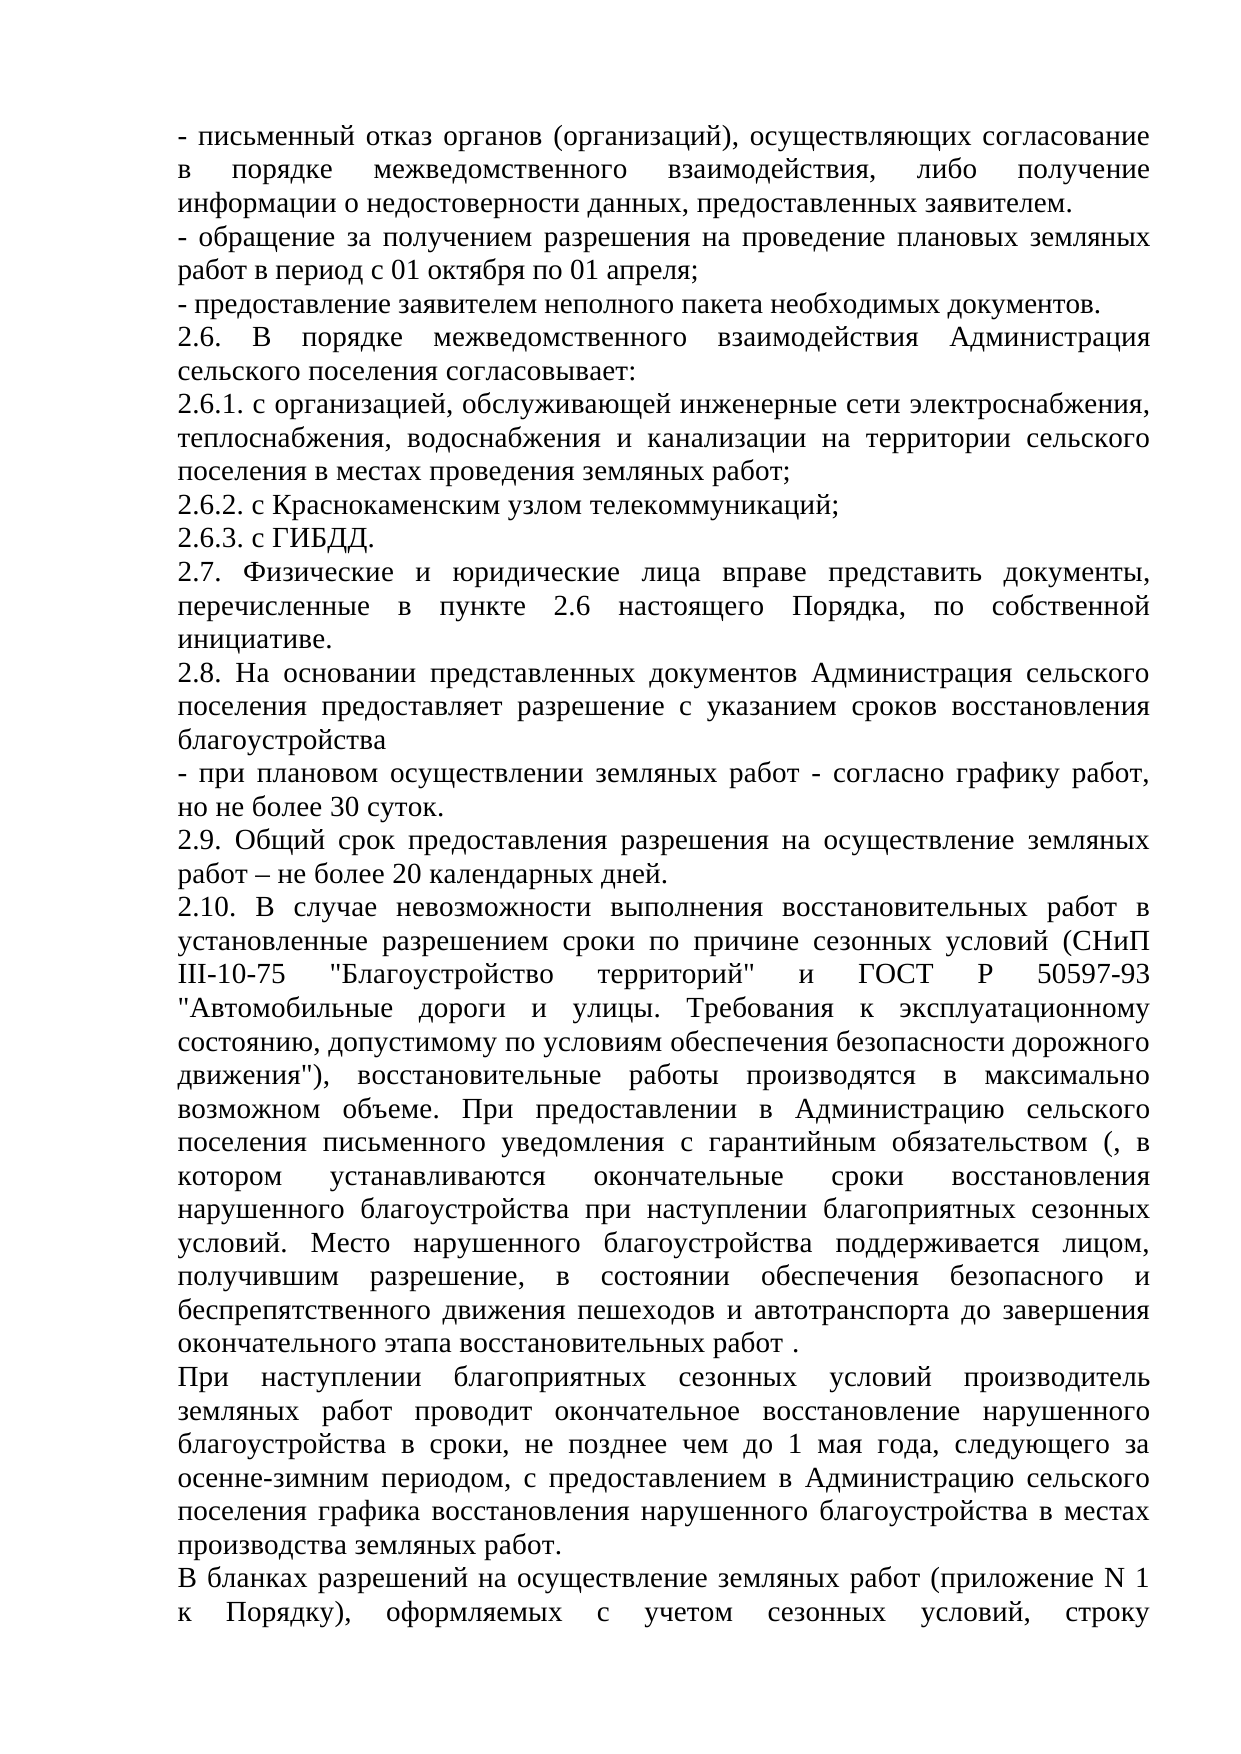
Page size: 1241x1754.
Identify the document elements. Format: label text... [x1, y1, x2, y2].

text 2.6.2. с Краснокаменским узлом телекоммуникаций; [177, 487, 1152, 521]
text - письменный отказ органов (организаций), осуществляющих согласование в порядке межведомственного взаимодействия, либо получение информации о недостоверности данных, предоставленных заявителем. [177, 118, 1152, 219]
text 2.6. В порядке межведомственного взаимодействия Администрация сельского поселения согласовывает: [177, 319, 1152, 386]
text При наступлении благоприятных сезонных условий производитель земляных работ проводит окончательное восстановление нарушенного благоустройства в сроки, не позднее чем до 1 мая года, следующего за осенне-зимним периодом, с предоставлением в Администрацию сельского поселения графика восстановления нарушенного благоустройства в местах производства земляных работ. [177, 1359, 1152, 1560]
text 2.7. Физические и юридические лица вправе представить документы, перечисленные в пункте 2.6 настоящего Порядка, по собственной инициативе. [177, 554, 1152, 655]
text 2.9. Общий срок предоставления разрешения на осуществление земляных работ – не более 20 календарных дней. [177, 822, 1152, 889]
text - предоставление заявителем неполного пакета необходимых документов. [177, 286, 1152, 319]
text 2.6.3. с ГИБДД. [177, 521, 1152, 554]
text 2.6.1. с организацией, обслуживающей инженерные сети электроснабжения, теплоснабжения, водоснабжения и канализации на территории сельского поселения в местах проведения земляных работ; [177, 386, 1152, 487]
text 2.8. На основании представленных документов Администрация сельского поселения предоставляет разрешение с указанием сроков восстановления благоустройства [177, 655, 1152, 755]
text 2.10. В случае невозможности выполнения восстановительных работ в установленные разрешением сроки по причине сезонных условий (СНиП III-10-75 "Благоустройство территорий" и ГОСТ Р 50597-93 "Автомобильные дороги и улицы. Требования к эксплуатационному состоянию, допустимому по условиям обеспечения безопасности дорожного движения"), восстановительные работы производятся в максимально возможном объеме. При предоставлении в Администрацию сельского поселения письменного уведомления с гарантийным обязательством (, в котором устанавливаются окончательные сроки восстановления нарушенного благоустройства при наступлении благоприятных сезонных условий. Место нарушенного благоустройства поддерживается лицом, получившим разрешение, в состоянии обеспечения безопасного и беспрепятственного движения пешеходов и автотранспорта до завершения окончательного этапа восстановительных работ . [177, 889, 1152, 1359]
text - обращение за получением разрешения на проведение плановых земляных работ в период с 01 октября по 01 апреля; [177, 219, 1152, 286]
text - при плановом осуществлении земляных работ - согласно графику работ, но не более 30 суток. [177, 755, 1152, 822]
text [177, 1560, 1152, 1627]
